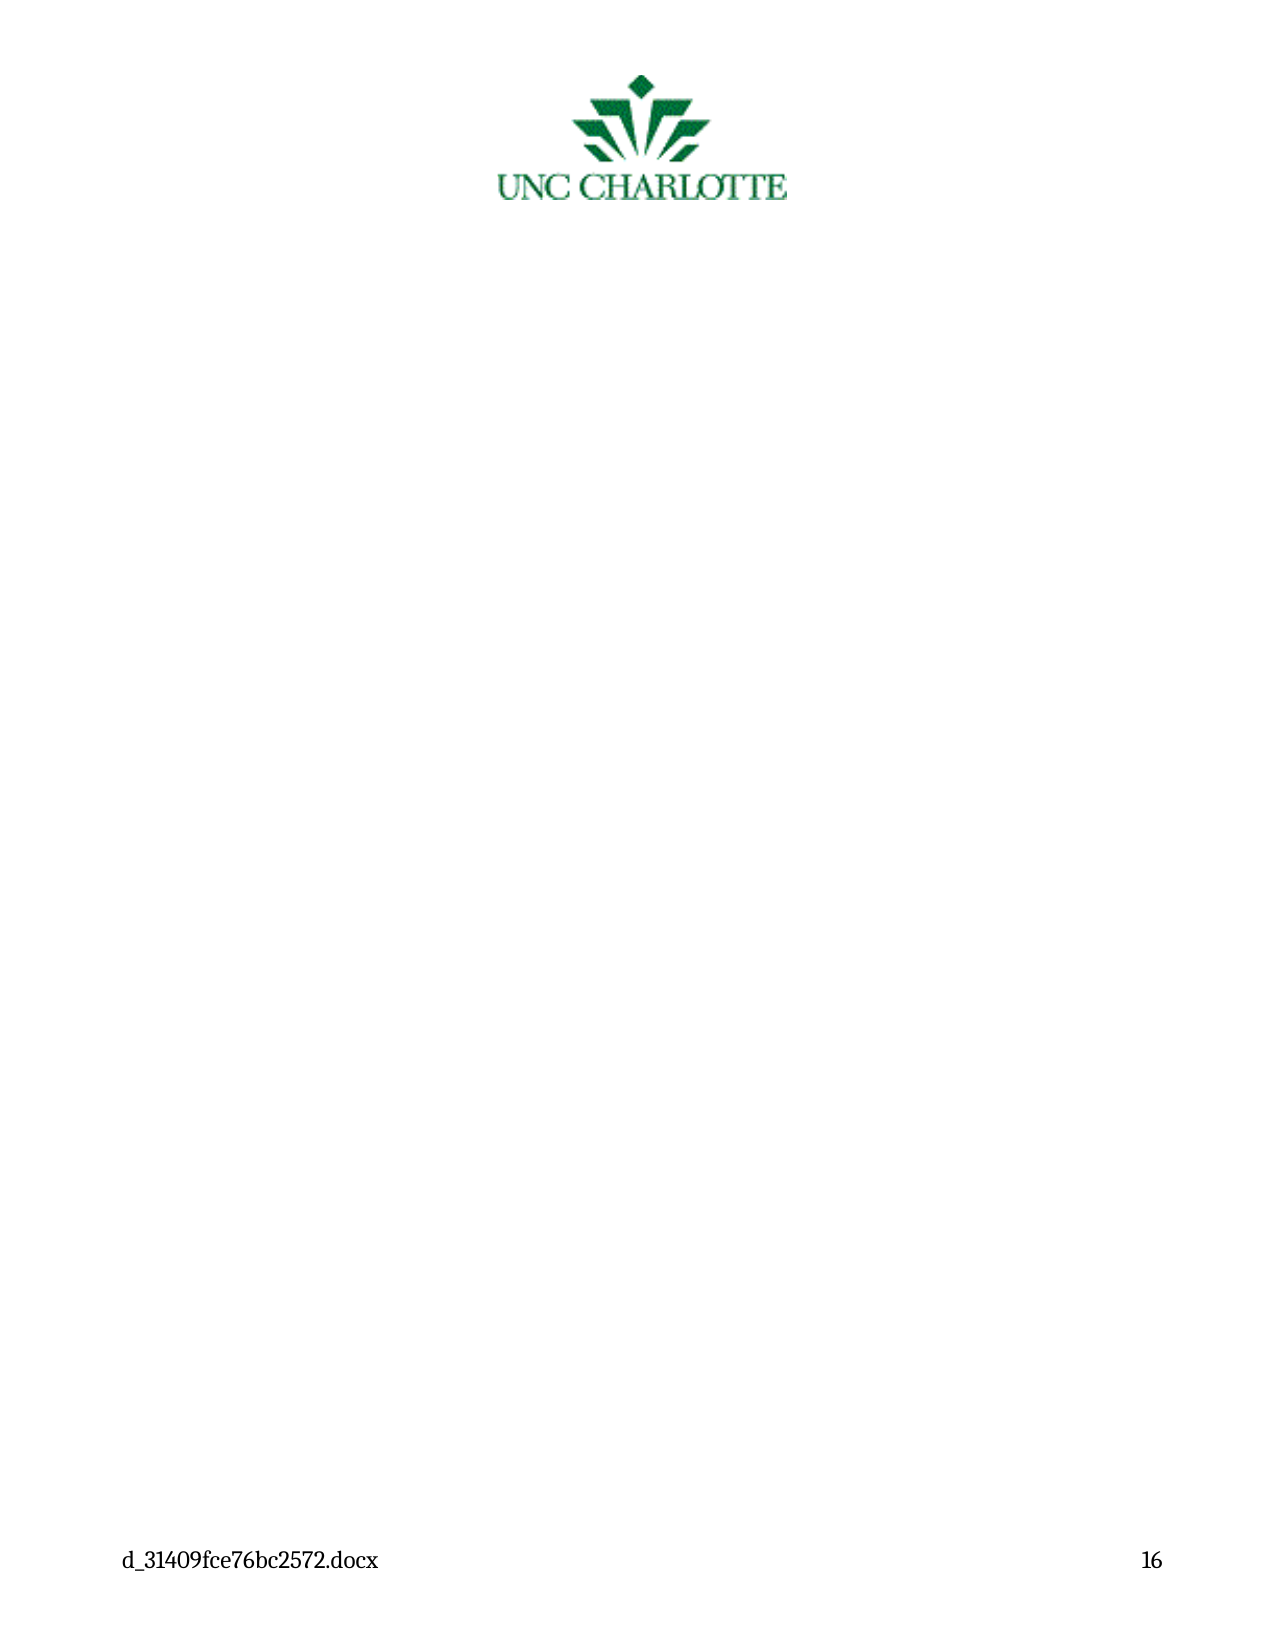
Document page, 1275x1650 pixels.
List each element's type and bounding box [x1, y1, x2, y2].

picture [497, 75, 787, 200]
